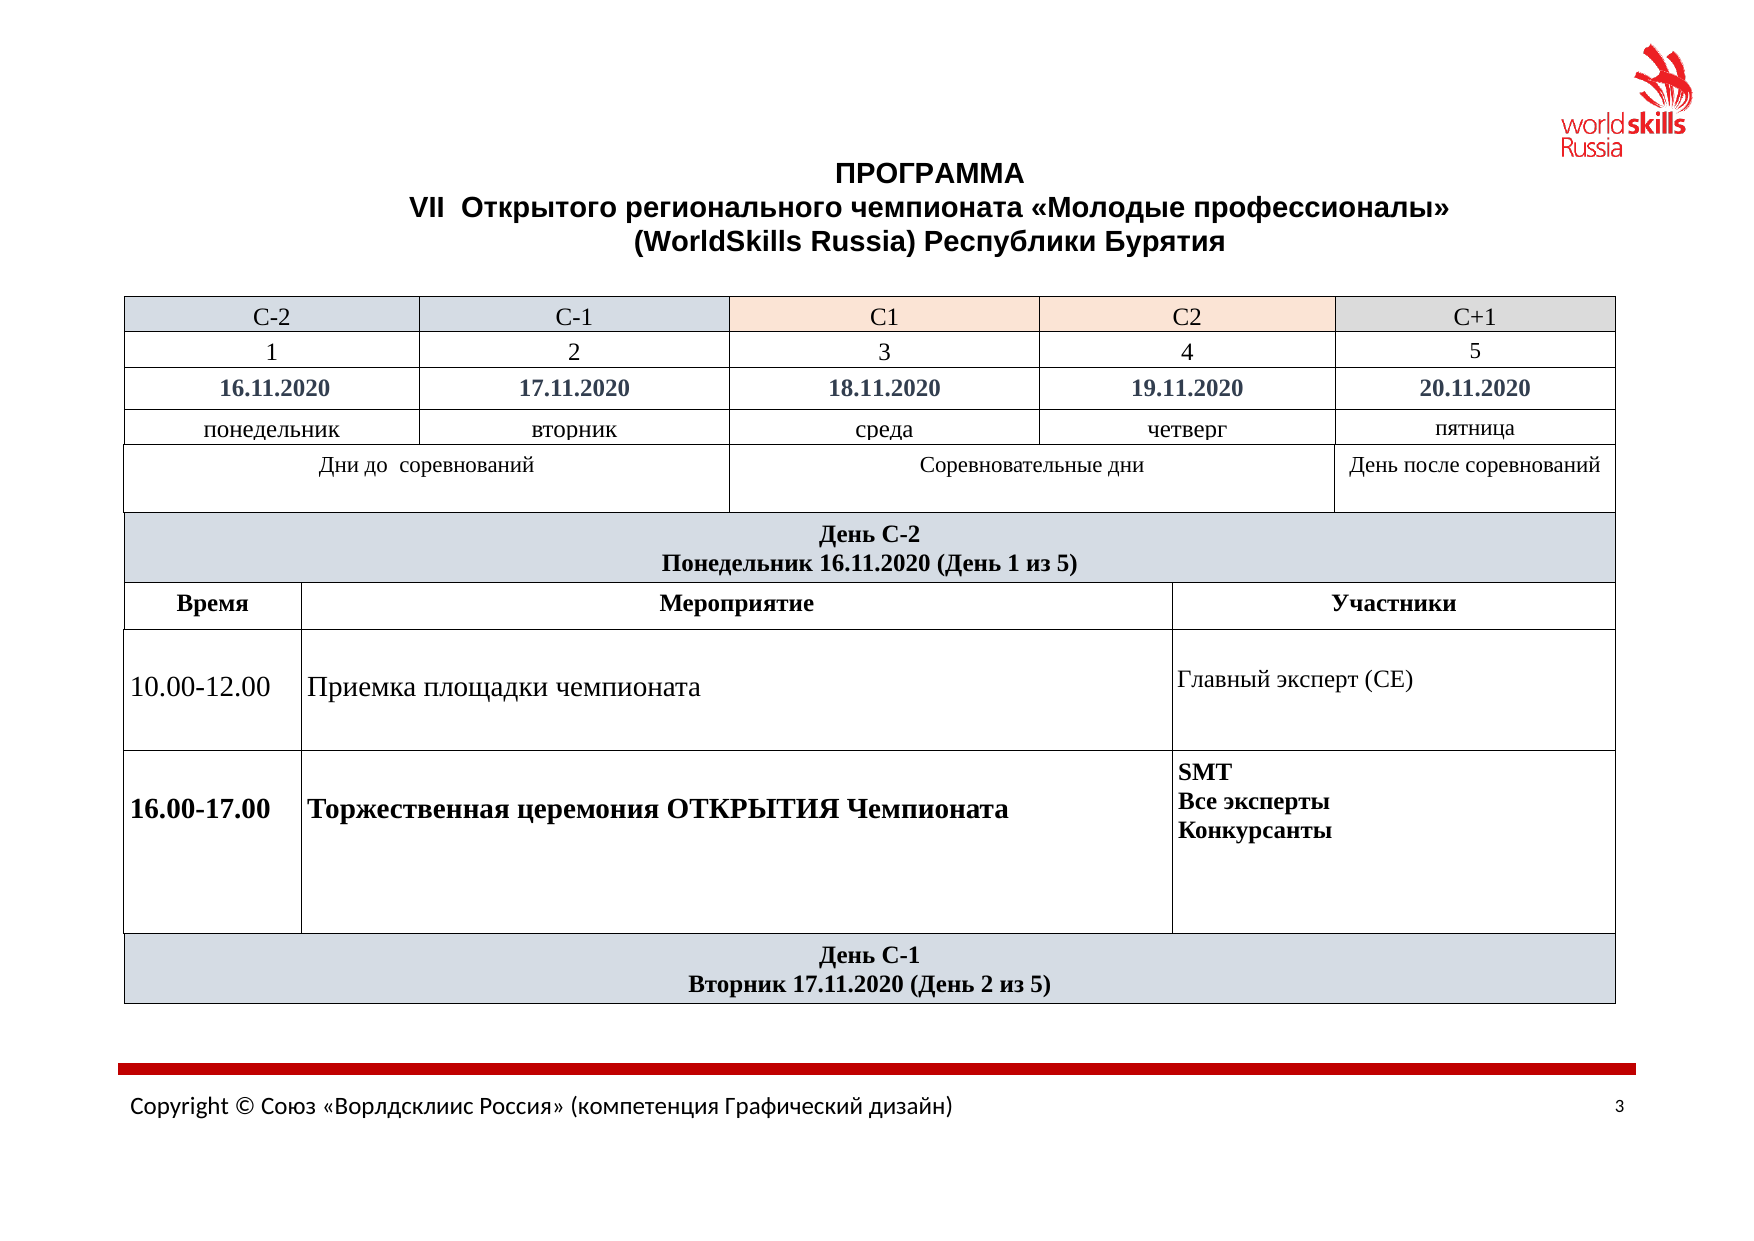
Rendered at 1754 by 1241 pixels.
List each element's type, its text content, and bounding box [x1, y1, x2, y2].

table_cell День после соревнований [1335, 445, 1615, 512]
table_header С-1 [420, 297, 729, 331]
table_cell 19.11.2020 [1040, 368, 1335, 408]
table_cell Дни до соревнований [124, 445, 729, 512]
table_cell Мероприятие [302, 583, 1172, 629]
table_cell 2 [420, 332, 729, 367]
table_cell четверг [1040, 410, 1335, 444]
table_cell Приемка площадки чемпионата [302, 630, 1172, 750]
table_header С1 [730, 297, 1039, 331]
table_cell День С-1 Вторник 17.11.2020 (День 2 из 5) [125, 934, 1615, 1003]
table_cell пятница [1336, 410, 1615, 444]
table_cell День С-2 Понедельник 16.11.2020 (День 1 из 5) [125, 513, 1615, 582]
text (WorldSkills Russia) Республики Бурятия [224, 224, 1636, 257]
table_cell Участники [1173, 583, 1615, 629]
table_cell 1 [125, 332, 419, 367]
table_cell Время [125, 583, 301, 629]
table_cell 10.00-12.00 [124, 630, 301, 750]
table_header С+1 [1336, 297, 1615, 331]
table_cell Соревновательные дни [730, 445, 1334, 512]
table_cell Главный эксперт (CE) [1173, 630, 1615, 750]
table_cell вторник [420, 410, 729, 444]
table_cell 16.00-17.00 [124, 751, 301, 933]
table_cell 17.11.2020 [420, 368, 729, 408]
table_header С-2 [125, 297, 419, 331]
text VII Открытого регионального чемпионата «Молодые профессионалы» [224, 190, 1636, 224]
table_cell понедельник [125, 410, 419, 444]
table_cell 3 [730, 332, 1039, 367]
text ПРОГРАММА [224, 104, 1636, 190]
table_cell Торжественная церемония ОТКРЫТИЯ Чемпионата [302, 751, 1172, 933]
table_header С2 [1040, 297, 1335, 331]
picture [1561, 43, 1718, 157]
table_cell 16.11.2020 [125, 368, 419, 408]
table_cell 20.11.2020 [1336, 368, 1615, 408]
table_cell 5 [1336, 332, 1615, 367]
table_cell 4 [1040, 332, 1335, 367]
table_cell среда [730, 410, 1039, 444]
table_cell SMT Все эксперты Конкурсанты [1173, 751, 1615, 933]
table_cell 18.11.2020 [730, 368, 1039, 408]
